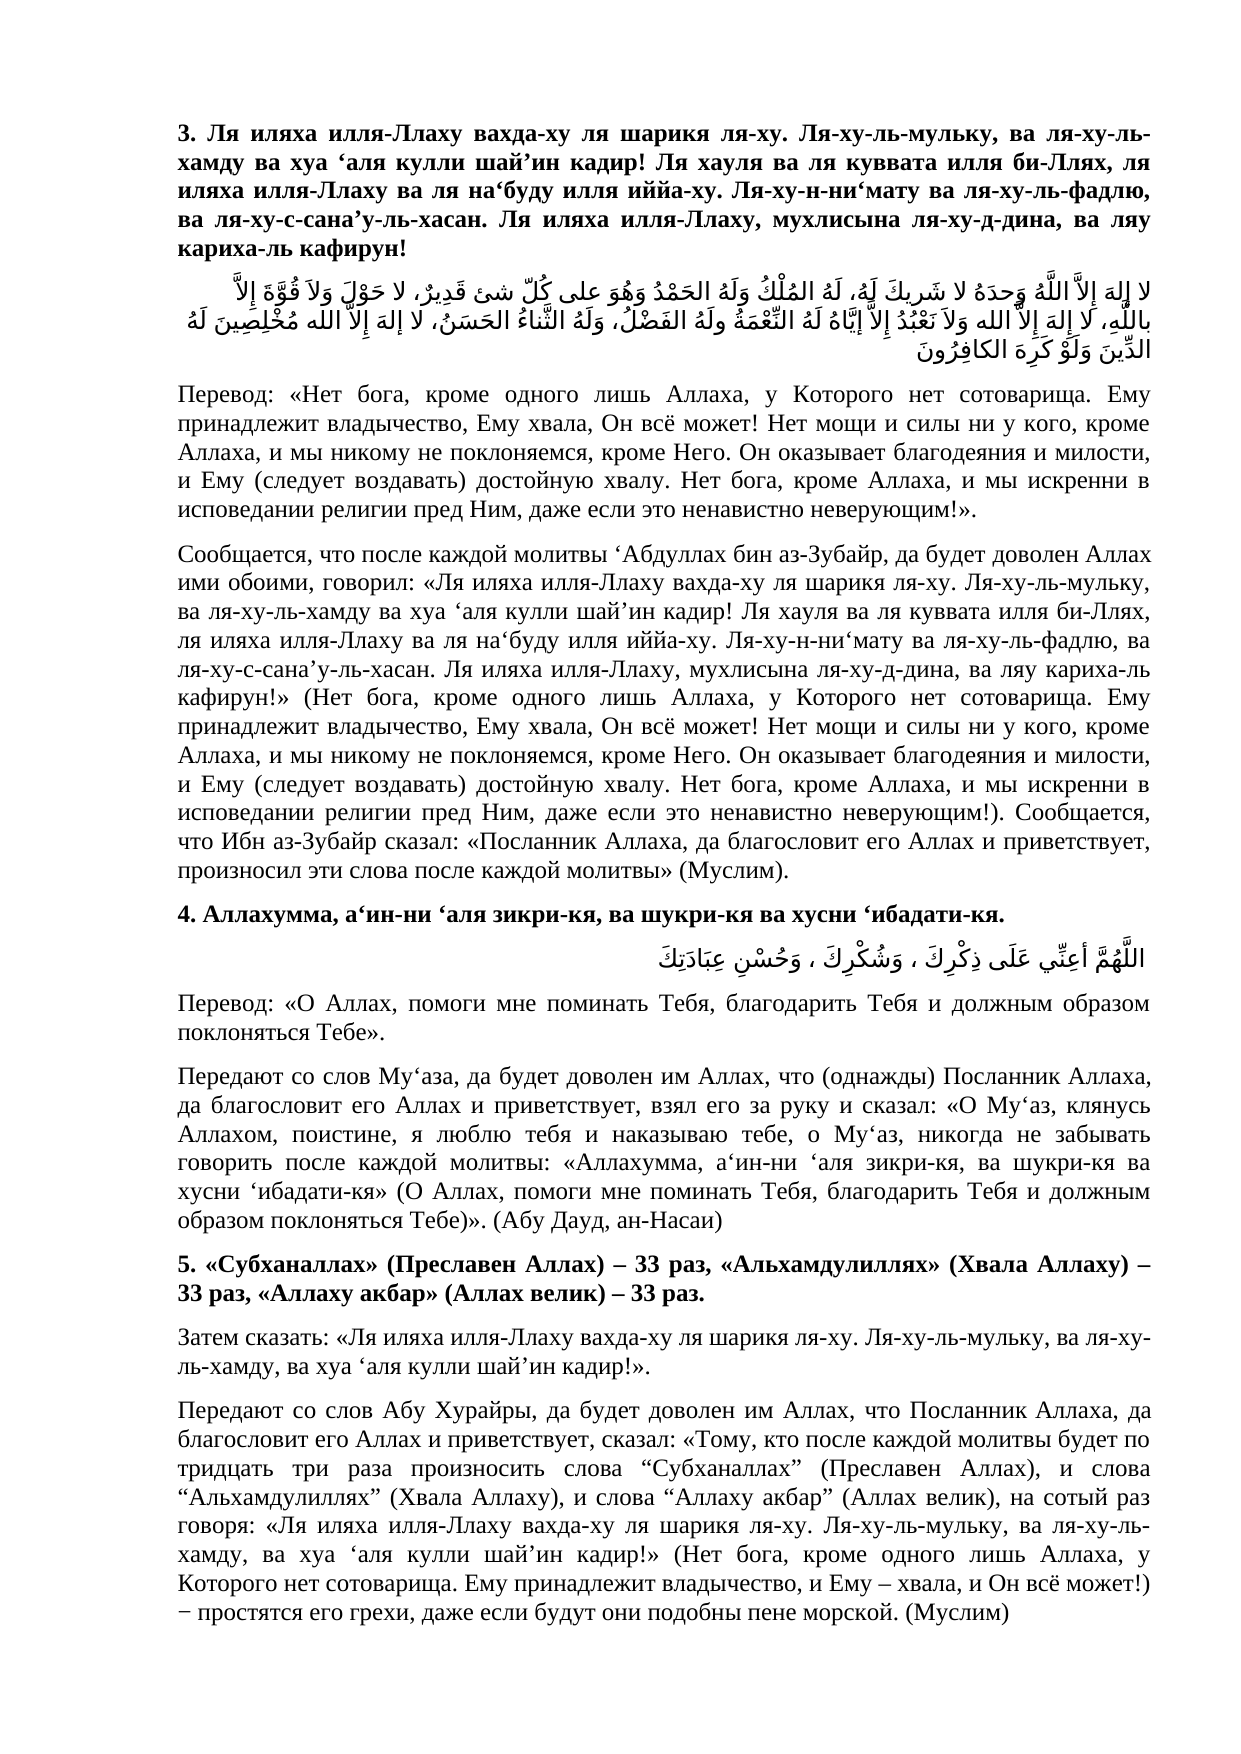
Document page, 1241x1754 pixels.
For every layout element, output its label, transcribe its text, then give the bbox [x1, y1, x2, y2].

text Передают со слов Абу Хурайры, да будет доволен им Аллах, что Посланник Аллаха, да благословит его Аллах и приветствует, сказал: «Тому, кто после каждой молитвы будет по тридцать три раза произносить слова “Субханаллах” (Преславен Аллах), и слова “Альхамдулиллях” (Хвала Аллаху), и слова “Аллаху акбар” (Аллах велик), на сотый раз говоря: «Ля иляха илля-Ллаху вахда-ху ля шарикя ля-ху. Ля-ху-ль-мульку, ва ля-ху-ль-хамду, ва хуа ‘аля кулли шай’ин кадир!» (Нет бога, кроме одного лишь Аллаха, у Которого нет сотоварища. Ему принадлежит владычество, и Ему – хвала, и Он всё может!) − простятся его грехи, даже если будут они подобны пене морской. (Муслим) [177, 1396, 1152, 1626]
text اللَّهُمَّ أعِنِّي عَلَى ذِكْرِكَ ، وَشُكْرِكَ ، وَحُسْنِ عِبَادَتِكَ [177, 944, 1152, 972]
text Передают со слов Му‘аза, да будет доволен им Аллах, что (однажды) Посланник Аллаха, да благословит его Аллах и приветствует, взял его за руку и сказал: «О Му‘аз, клянусь Аллахом, поистине, я люблю тебя и наказываю тебе, о Му‘аз, никогда не забывать говорить после каждой молитвы: «Аллахумма, а‘ин-ни ‘аля зикри-кя, ва шукри-кя ва хусни ‘ибадати-кя» (О Аллах, помоги мне поминать Тебя, благодарить Тебя и должным образом поклоняться Тебе)». (Абу Дауд, ан-Насаи) [177, 1061, 1152, 1234]
text Перевод: «О Аллах, помоги мне поминать Тебя, благодарить Тебя и должным образом поклоняться Тебе». [177, 988, 1152, 1046]
text Затем сказать: «Ля иляха илля-Ллаху вахда-ху ля шарикя ля-ху. Ля-ху-ль-мульку, ва ля-ху-ль-хамду, ва хуа ‘аля кулли шай’ин кадир!». [177, 1322, 1152, 1380]
text Перевод: «Нет бога, кроме одного лишь Аллаха, у Которого нет сотоварища. Ему принадлежит владычество, Ему хвала, Он всё может! Нет мощи и силы ни у кого, кроме Аллаха, и мы никому не поклоняемся, кроме Него. Он оказывает благодеяния и милости, и Ему (следует воздавать) достойную хвалу. Нет бога, кроме Аллаха, и мы искренни в исповедании религии пред Ним, даже если это ненавистно неверующим!». [177, 379, 1152, 523]
text 4. Аллахумма, а‘ин-ни ‘аля зикри-кя, ва шукри-кя ва хусни ‘ибадати-кя. [177, 899, 1152, 928]
text 5. «Субханаллах» (Преславен Аллах) – 33 раз, «Альхамдулиллях» (Хвала Аллаху) – 33 раз, «Аллаху акбар» (Аллах велик) – 33 раз. [177, 1249, 1152, 1307]
text 3. Ля иляха илля-Ллаху вахда-ху ля шарикя ля-ху. Ля-ху-ль-мульку, ва ля-ху-ль-хамду ва хуа ‘аля кулли шай’ин кадир! Ля хауля ва ля куввата илля би-Ллях, ля иляха илля-Ллаху ва ля на‘буду илля иййа-ху. Ля-ху-н-ни‘мату ва ля-ху-ль-фадлю, ва ля-ху-с-сана’у-ль-хасан. Ля иляха илля-Ллаху, мухлисына ля-ху-д-дина, ва ляу кариха-ль кафирун! [177, 118, 1152, 262]
text لا إلهَ إِلاَّ اللَّهُ وَحدَهُ لا شَريكَ لَهُ، لَهُ المُلْكُ وَلَهُ الحَمْدُ وَهُوَ على كُلّ شئ قَدِيرٌ، لا حَوْلَ وَلاَ قُوَّةَ إِلاَّ باللَّهِ، لا إِلهَ إِلاَّ الله وَلاَ نَعْبُدُ إِلاَّ إيَّاهُ لَهُ النِّعْمَةُ ولَهُ الفَضْلُ، وَلَهُ الثَّناءُ الحَسَنُ، لا إلهَ إِلاَّ الله مُخْلِصِينَ لَهُ الدِّينَ وَلَوْ كَرِهَ الكافِرُونَ [177, 277, 1152, 364]
text Сообщается, что после каждой молитвы ‘Абдуллах бин аз-Зубайр, да будет доволен Аллах ими обоими, говорил: «Ля иляха илля-Ллаху вахда-ху ля шарикя ля-ху. Ля-ху-ль-мульку, ва ля-ху-ль-хамду ва хуа ‘аля кулли шай’ин кадир! Ля хауля ва ля куввата илля би-Ллях, ля иляха илля-Ллаху ва ля на‘буду илля иййа-ху. Ля-ху-н-ни‘мату ва ля-ху-ль-фадлю, ва ля-ху-с-сана’у-ль-хасан. Ля иляха илля-Ллаху, мухлисына ля-ху-д-дина, ва ляу кариха-ль кафирун!» (Нет бога, кроме одного лишь Аллаха, у Которого нет сотоварища. Ему принадлежит владычество, Ему хвала, Он всё может! Нет мощи и силы ни у кого, кроме Аллаха, и мы никому не поклоняемся, кроме Него. Он оказывает благодеяния и милости, и Ему (следует воздавать) достойную хвалу. Нет бога, кроме Аллаха, и мы искренни в исповедании религии пред Ним, даже если это ненавистно неверующим!). Сообщается, что Ибн аз-Зубайр сказал: «Посланник Аллаха, да благословит его Аллах и приветствует, произносил эти слова после каждой молитвы» (Муслим). [177, 539, 1152, 884]
